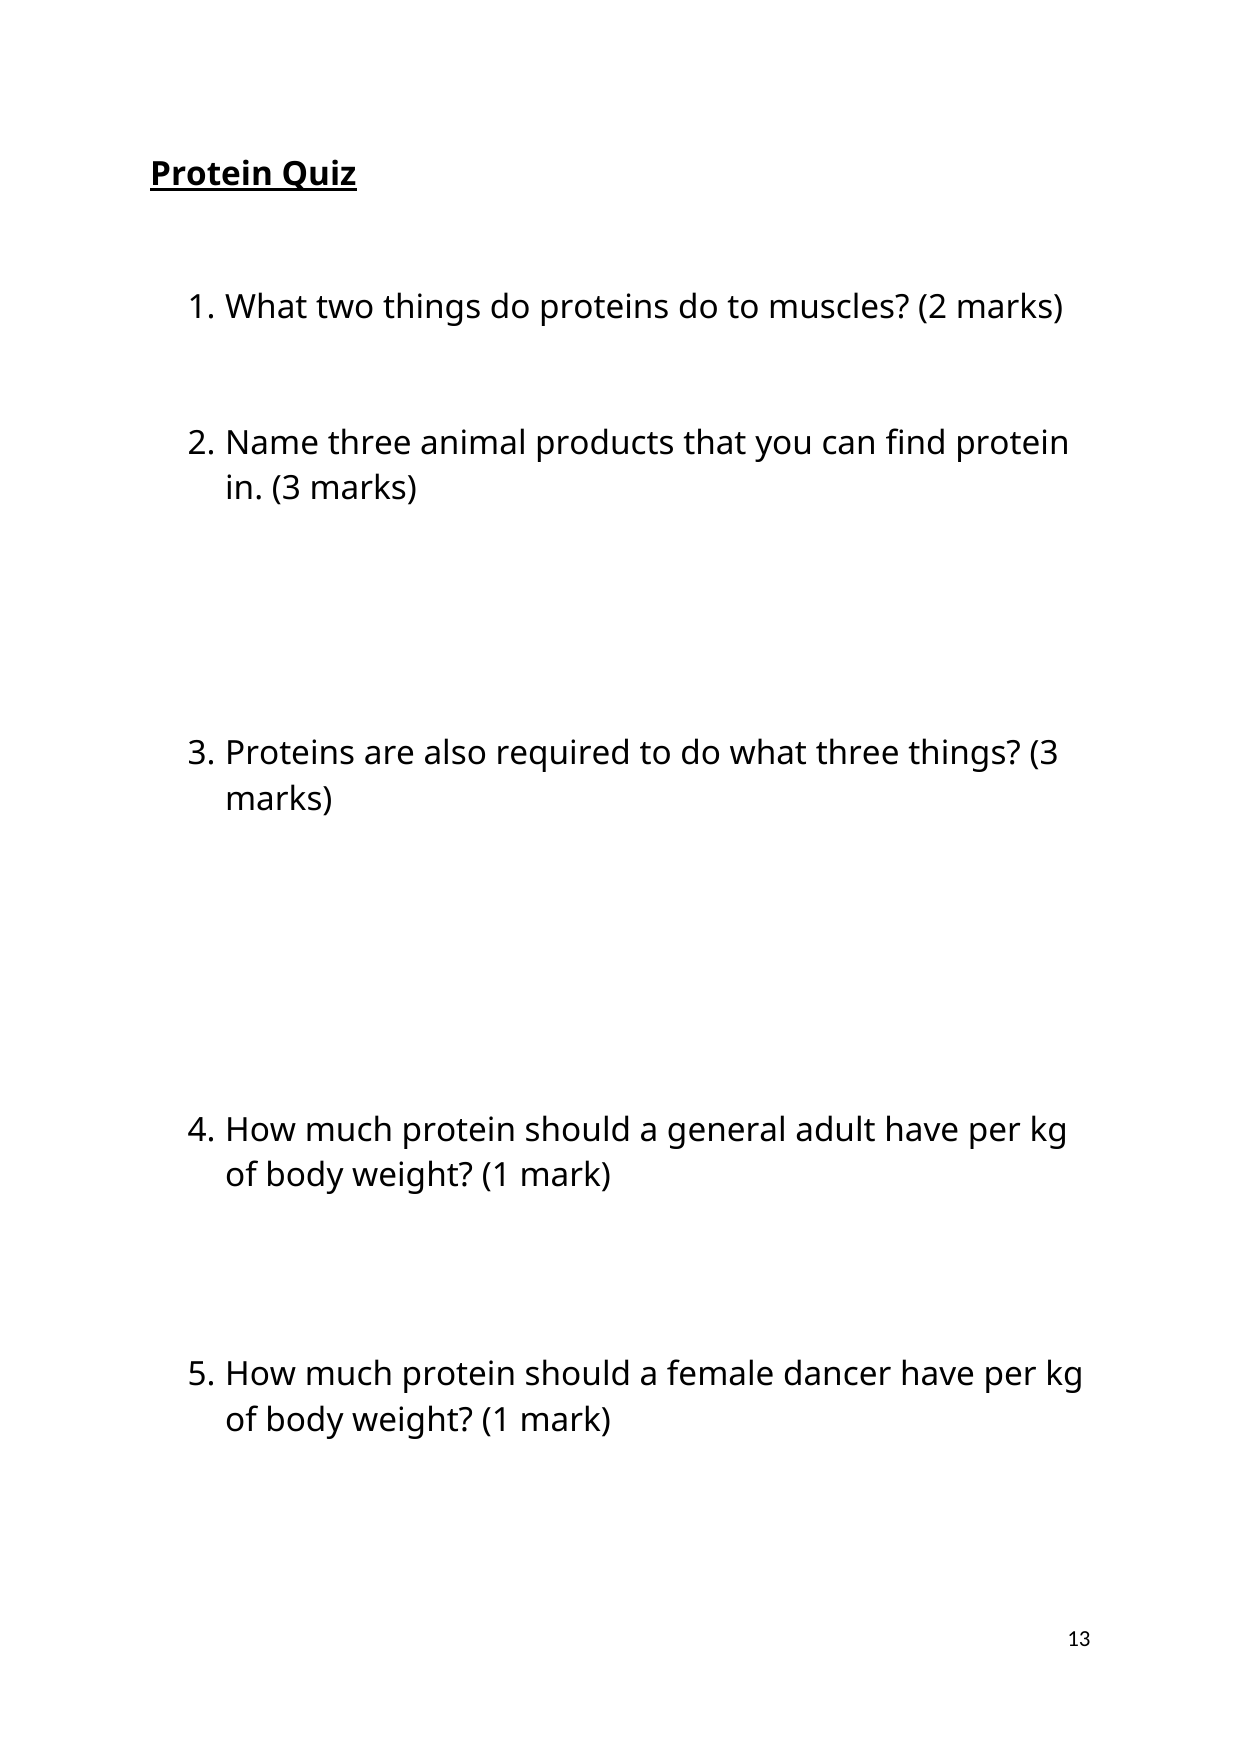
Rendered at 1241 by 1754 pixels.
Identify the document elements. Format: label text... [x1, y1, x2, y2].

list How much protein should a general adult have per kg of body weight? (1 mark) [187, 1106, 1090, 1197]
text Protein Quiz [150, 150, 1090, 195]
list What two things do proteins do to muscles? (2 marks) [187, 282, 1090, 328]
list Proteins are also required to do what three things? (3 marks) [187, 729, 1090, 820]
list Name three animal products that you can find protein in. (3 marks) [187, 419, 1090, 509]
list How much protein should a female dancer have per kg of body weight? (1 mark) [187, 1350, 1090, 1441]
